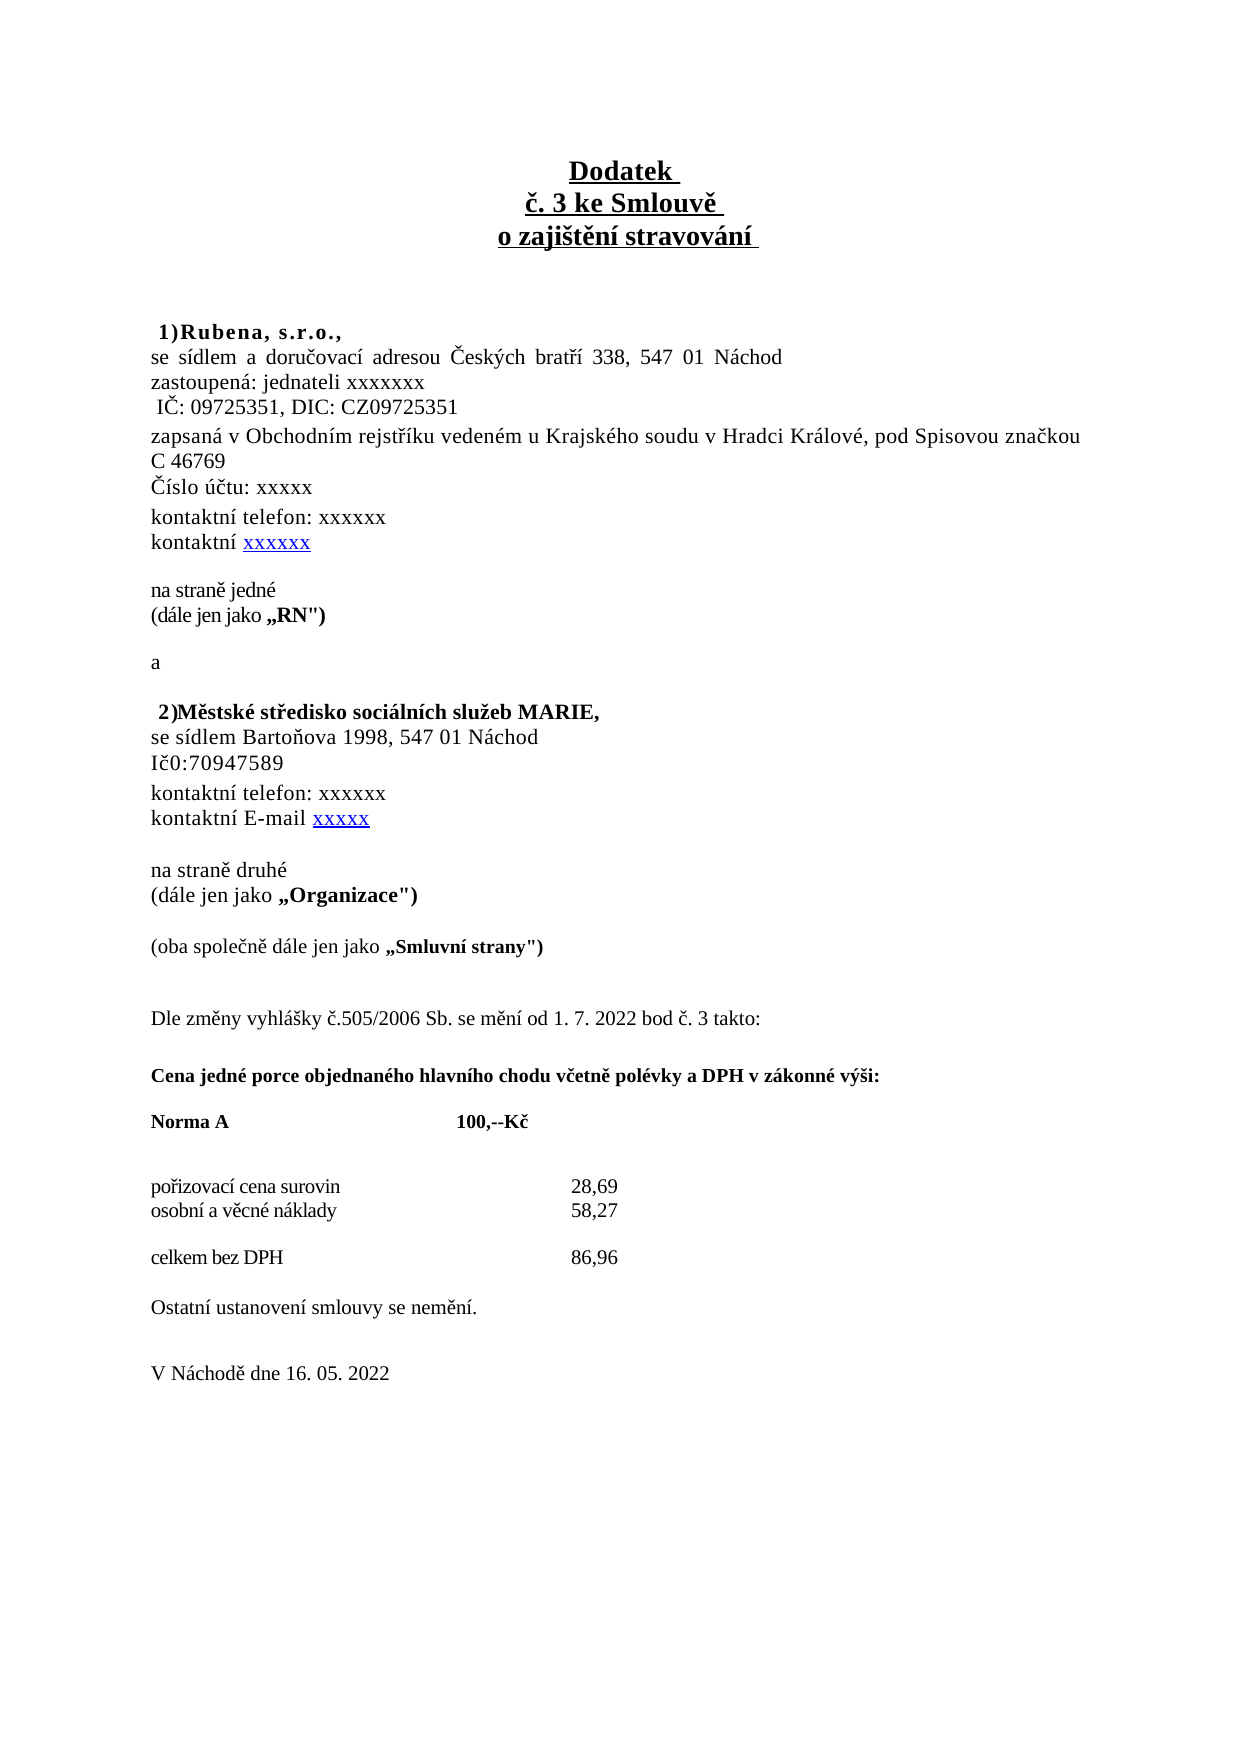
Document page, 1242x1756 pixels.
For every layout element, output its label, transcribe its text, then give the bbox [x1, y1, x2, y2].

text kontaktní xxxxxx [151, 529, 1098, 554]
text Dodatek č. 3 ke Smlouvě o zajištění stravování [151, 154, 1098, 251]
text (dále jen jako „Organizace") [151, 882, 1098, 907]
text pořizovací cena surovin 28,69 [151, 1174, 1098, 1198]
text (dále jen jako „RN") [151, 602, 1098, 627]
text kontaktní E-mail xxxxx [151, 805, 1098, 830]
text V Náchodě dne 16. 05. 2022 [151, 1364, 1098, 1384]
list Městské středisko sociálních služeb MARIE, se sídlem Bartoňova 1998, 547 01 Náchod Ič0:70947589 [151, 699, 618, 775]
text IČ: 09725351, DIC: CZ09725351 [151, 394, 783, 419]
text zapsaná v Obchodním rejstříku vedeném u Krajského soudu v Hradci Králové, pod Spisovou značkou C 46769 [151, 423, 1098, 474]
text na straně druhé [151, 860, 1098, 882]
text celkem bez DPH 86,96 [151, 1245, 1098, 1269]
text na straně jedné [151, 577, 1098, 602]
text Cena jedné porce objednaného hlavního chodu včetně polévky a DPH v zákonné výši: Norma A 100,--Kč [151, 1064, 918, 1133]
text se sídlem a doručovací adresou Českých bratří 338, 547 01 Náchod zastoupená: jednateli xxxxxxx [151, 344, 783, 394]
list Rubena, s.r.o., [151, 319, 1098, 344]
text Číslo účtu: xxxxx [151, 474, 1098, 499]
text kontaktní telefon: xxxxxx [151, 782, 1098, 805]
text (oba společně dále jen jako „Smluvní strany") [151, 933, 1098, 958]
text a [151, 657, 1098, 673]
text Dle změny vyhlášky č.505/2006 Sb. se mění od 1. 7. 2022 bod č. 3 takto: [151, 1006, 1098, 1030]
text Ostatní ustanovení smlouvy se nemění. [151, 1295, 1098, 1319]
text osobní a věcné náklady 58,27 [151, 1198, 1098, 1222]
text kontaktní telefon: xxxxxx [151, 506, 1098, 529]
